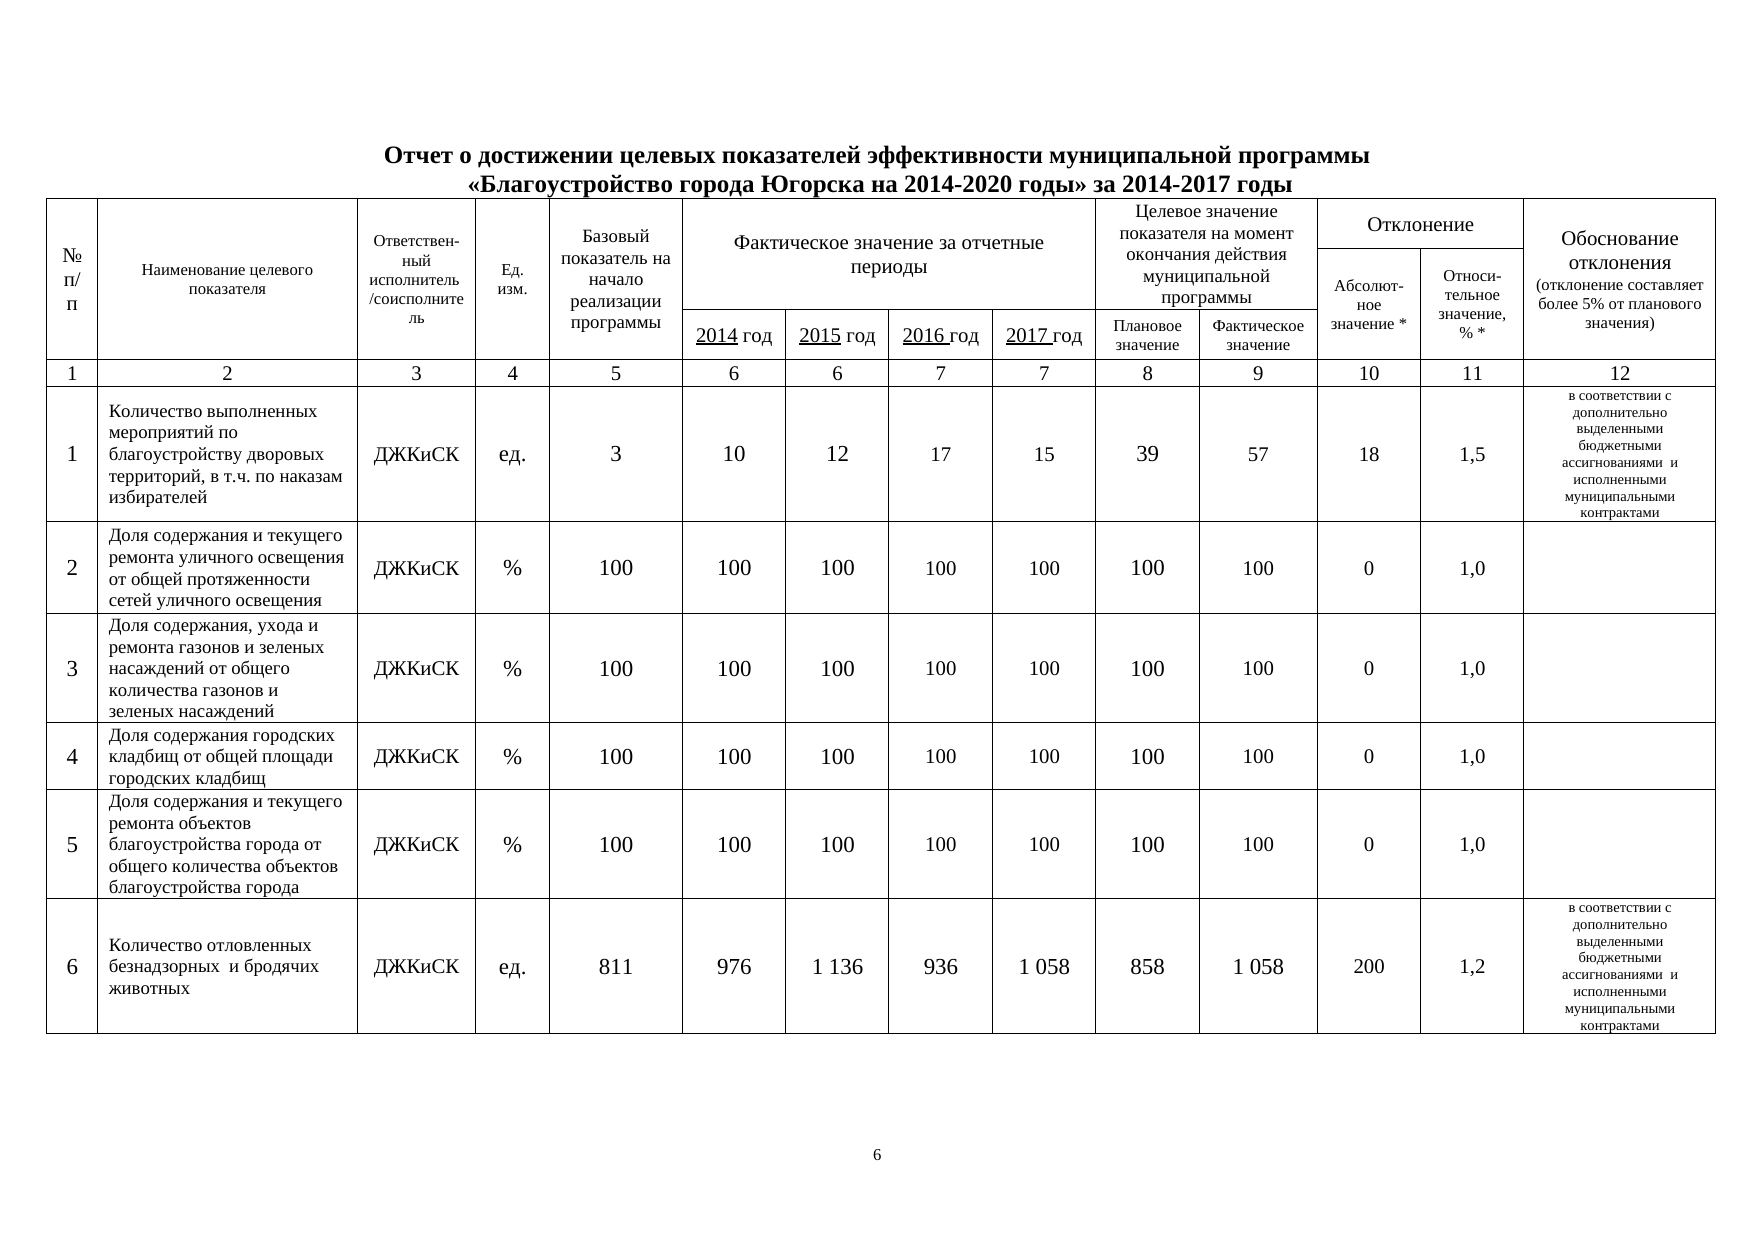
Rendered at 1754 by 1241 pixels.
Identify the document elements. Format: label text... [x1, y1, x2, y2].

table_cell 2017 год [993, 310, 1095, 359]
table_cell 100 [1200, 522, 1317, 613]
table_cell 6 [47, 899, 97, 1033]
table_cell ДЖКиСК [358, 899, 475, 1033]
text «Благоустройство города Югорска на 2014-2020 годы» за 2014-2017 годы [47, 169, 1707, 198]
table_cell 5 [550, 360, 682, 386]
table_cell 1,0 [1421, 790, 1523, 898]
table_cell 100 [889, 790, 992, 898]
table_cell 1 058 [993, 899, 1095, 1033]
table_cell 5 [47, 790, 97, 898]
table_cell 100 [683, 790, 785, 898]
table_cell 100 [550, 522, 682, 613]
table_cell 100 [550, 790, 682, 898]
table_cell ДЖКиСК [358, 723, 475, 789]
table_cell Доля содержания и текущего ремонта объектов благоустройства города от общего количества объектов благоустройства города [98, 790, 357, 898]
table_cell ед. [476, 387, 549, 521]
table_header Отклонение [1318, 199, 1523, 248]
table_cell 100 [550, 614, 682, 722]
table_cell % [476, 522, 549, 613]
table_cell 1,5 [1421, 387, 1523, 521]
table_cell Количество выполненных мероприятий по благоустройству дворовых территорий, в т.ч. по наказам избирателей [98, 387, 357, 521]
table_cell 100 [786, 723, 888, 789]
table_cell % [476, 614, 549, 722]
table_cell 7 [889, 360, 992, 386]
table_cell 100 [993, 723, 1095, 789]
table_cell 100 [1096, 522, 1199, 613]
table_cell ДЖКиСК [358, 387, 475, 521]
table_cell 100 [889, 614, 992, 722]
table_cell ДЖКиСК [358, 790, 475, 898]
table_header Базовый показатель на начало реализации программы [550, 199, 682, 359]
table_cell 100 [1096, 790, 1199, 898]
table_cell % [476, 723, 549, 789]
table_cell 100 [889, 522, 992, 613]
table_cell Доля содержания и текущего ремонта уличного освещения от общей протяженности сетей уличного освещения [98, 522, 357, 613]
table_cell 2015 год [786, 310, 888, 359]
table_cell 39 [1096, 387, 1199, 521]
table_header Целевое значение показателя на момент окончания действия муниципальной программы [1096, 199, 1317, 309]
table_cell 6 [786, 360, 888, 386]
table_cell [1524, 522, 1715, 613]
table_cell 0 [1318, 723, 1420, 789]
table_cell 100 [683, 522, 785, 613]
table_cell в соответствии с дополнительно выделенными бюджетными ассигнованиями и исполненными муниципальными контрактами [1524, 899, 1715, 1033]
table_cell 811 [550, 899, 682, 1033]
table_cell 12 [1524, 360, 1715, 386]
table_header № п/п [47, 199, 97, 359]
table_cell Плановое значение [1096, 310, 1199, 359]
table_cell 3 [47, 614, 97, 722]
table_cell 100 [889, 723, 992, 789]
text Отчет о достижении целевых показателей эффективности муниципальной программы [47, 141, 1707, 169]
table_cell 100 [786, 790, 888, 898]
table_header Фактическое значение за отчетные периоды [683, 199, 1095, 309]
table_cell 8 [1096, 360, 1199, 386]
table_cell 1 136 [786, 899, 888, 1033]
table_cell ДЖКиСК [358, 614, 475, 722]
table_cell [1524, 614, 1715, 722]
table_cell 7 [993, 360, 1095, 386]
table_cell 100 [683, 614, 785, 722]
table_cell Абсолют-ное значение * [1318, 249, 1420, 359]
table_cell [1524, 723, 1715, 789]
table_cell % [476, 790, 549, 898]
table_cell 858 [1096, 899, 1199, 1033]
table_cell 10 [1318, 360, 1420, 386]
table_cell 936 [889, 899, 992, 1033]
table_cell 100 [683, 723, 785, 789]
table_cell [1524, 790, 1715, 898]
table_cell 0 [1318, 522, 1420, 613]
table_cell 1,2 [1421, 899, 1523, 1033]
table_cell 100 [993, 614, 1095, 722]
table_cell Доля содержания, ухода и ремонта газонов и зеленых насаждений от общего количества газонов и зеленых насаждений [98, 614, 357, 722]
table_cell 100 [1096, 723, 1199, 789]
table_cell 976 [683, 899, 785, 1033]
table_cell 11 [1421, 360, 1523, 386]
table_cell Фактическое значение [1200, 310, 1317, 359]
table_cell 100 [550, 723, 682, 789]
table_cell 3 [550, 387, 682, 521]
table_cell Относи-тельное значение, % * [1421, 249, 1523, 359]
table_cell 1,0 [1421, 614, 1523, 722]
table_cell 100 [786, 614, 888, 722]
table_cell Доля содержания городских кладбищ от общей площади городских кладбищ [98, 723, 357, 789]
table_cell в соответствии с дополнительно выделенными бюджетными ассигнованиями и исполненными муниципальными контрактами [1524, 387, 1715, 521]
table_cell 100 [1200, 614, 1317, 722]
table_cell 100 [993, 522, 1095, 613]
table_cell 100 [993, 790, 1095, 898]
table_cell 1 [47, 387, 97, 521]
table_cell Количество отловленных безнадзорных и бродячих животных [98, 899, 357, 1033]
table_cell 6 [683, 360, 785, 386]
table_cell 100 [1200, 723, 1317, 789]
table_cell 100 [1096, 614, 1199, 722]
table_cell 1 058 [1200, 899, 1317, 1033]
table_cell ДЖКиСК [358, 522, 475, 613]
table_cell 1,0 [1421, 723, 1523, 789]
table_cell ед. [476, 899, 549, 1033]
table_cell 2 [47, 522, 97, 613]
table_cell 18 [1318, 387, 1420, 521]
table_cell 2 [98, 360, 357, 386]
table_cell 1 [47, 360, 97, 386]
table_header Обоснование отклонения (отклонение составляет более 5% от планового значения) [1524, 199, 1715, 359]
table_header Наименование целевого показателя [98, 199, 357, 359]
table_cell 200 [1318, 899, 1420, 1033]
table_cell 15 [993, 387, 1095, 521]
table_header Ответствен-ный исполнитель /соисполнитель [358, 199, 475, 359]
table_cell 0 [1318, 614, 1420, 722]
table_header Ед. изм. [476, 199, 549, 359]
table_cell 17 [889, 387, 992, 521]
table_cell 4 [47, 723, 97, 789]
table_cell 0 [1318, 790, 1420, 898]
table_cell 100 [786, 522, 888, 613]
table_cell 2014 год [683, 310, 785, 359]
table_cell 57 [1200, 387, 1317, 521]
table_cell 4 [476, 360, 549, 386]
table_cell 2016 год [889, 310, 992, 359]
table_cell 1,0 [1421, 522, 1523, 613]
table_cell 12 [786, 387, 888, 521]
table_cell 100 [1200, 790, 1317, 898]
table_cell 9 [1200, 360, 1317, 386]
table_cell 3 [358, 360, 475, 386]
table_cell 10 [683, 387, 785, 521]
